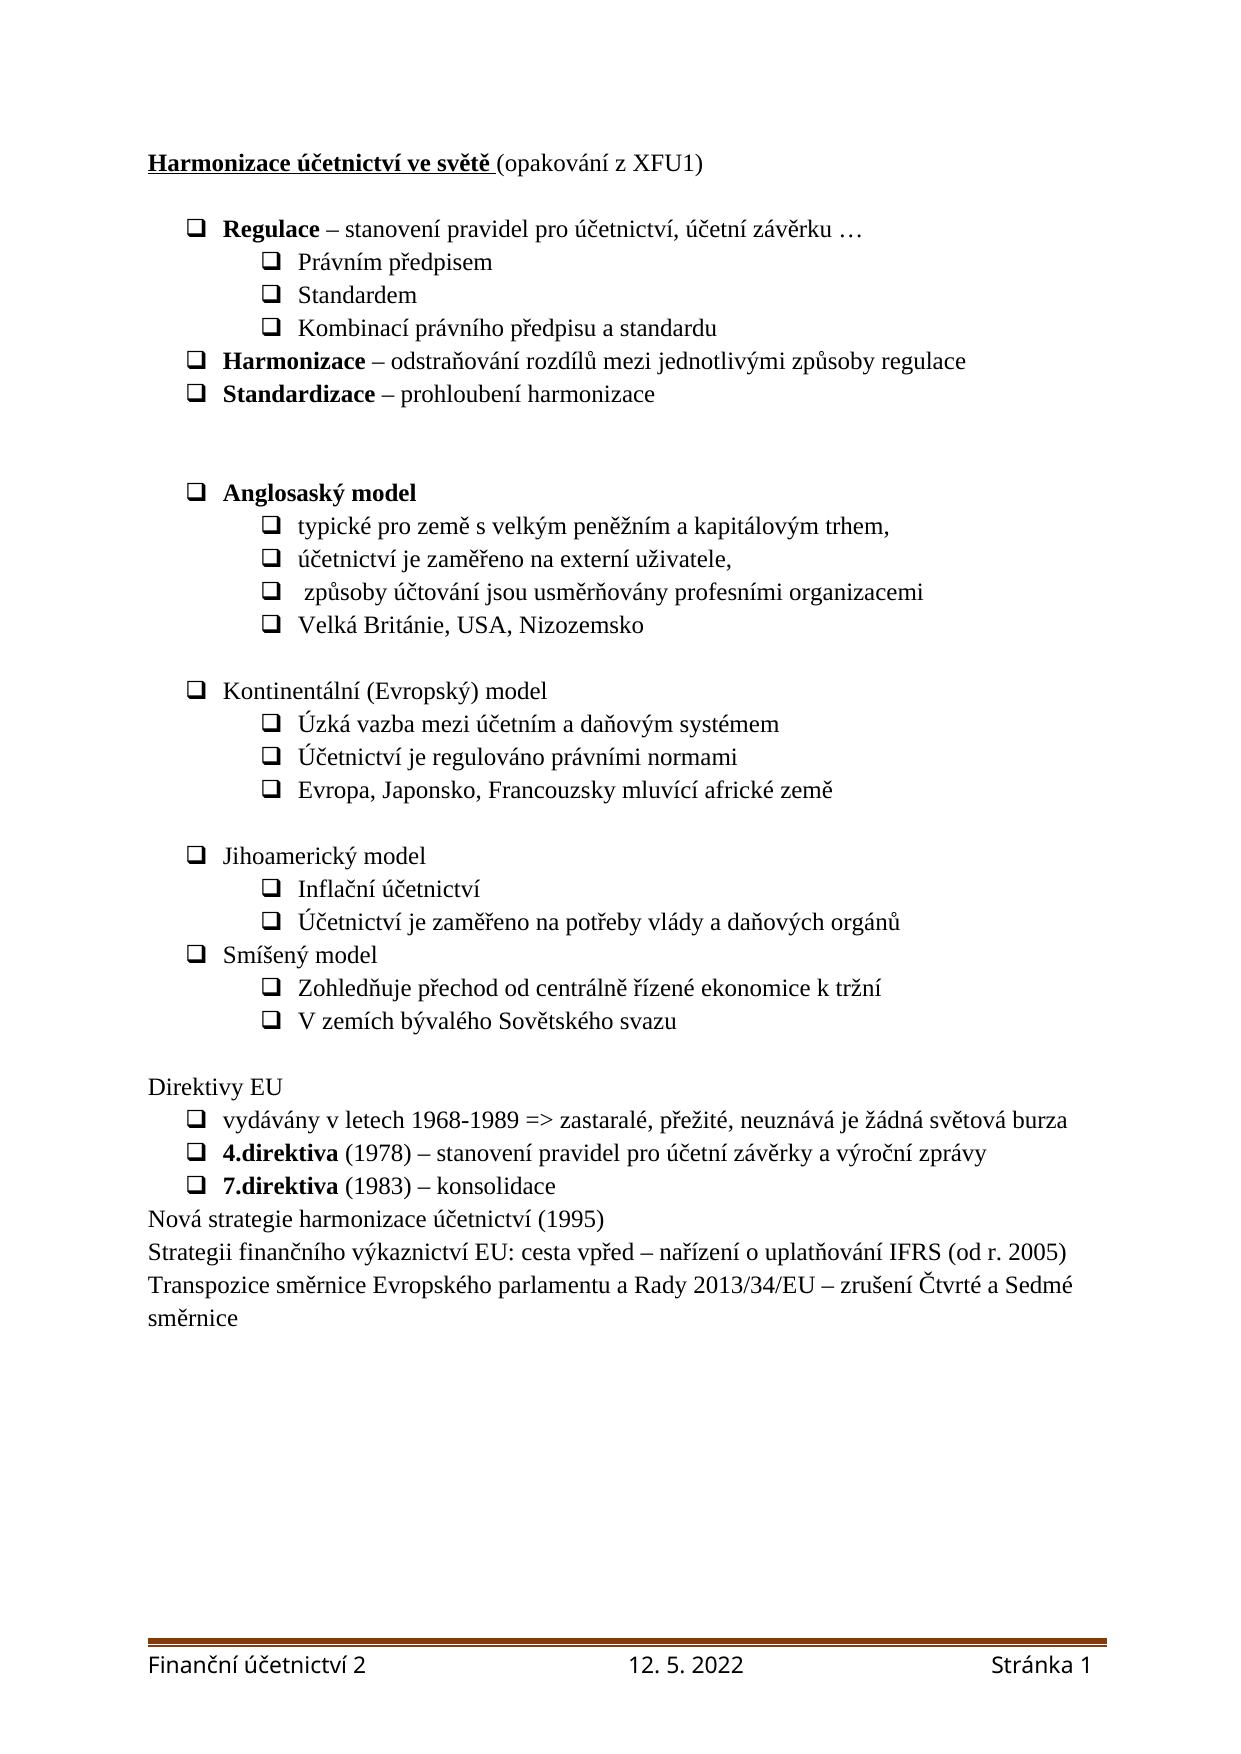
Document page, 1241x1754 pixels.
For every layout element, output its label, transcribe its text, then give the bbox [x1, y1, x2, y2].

list způsoby účtování jsou usměrňovány profesními organizacemi [260, 577, 1107, 606]
list Jihoamerický model [185, 841, 1107, 870]
list 7.direktiva (1983) – konsolidace [185, 1171, 1107, 1200]
list typické pro země s velkým peněžním a kapitálovým trhem, [260, 511, 1107, 539]
list vydávány v letech 1968-1989 => zastaralé, přežité, neuznává je žádná světová burza [185, 1105, 1107, 1134]
list V zemích bývalého Sovětského svazu [260, 1006, 1107, 1035]
list Účetnictví je regulováno právními normami [260, 742, 1107, 771]
list Účetnictví je zaměřeno na potřeby vlády a daňových orgánů [260, 907, 1107, 936]
text Nová strategie harmonizace účetnictví (1995) [148, 1204, 1107, 1233]
text Strategii finančního výkaznictví EU: cesta vpřed – nařízení o uplatňování IFRS (od r. 2005) [148, 1237, 1107, 1266]
list Právním předpisem [260, 247, 1107, 275]
list Anglosaský model [185, 478, 1107, 507]
list Zohledňuje přechod od centrálně řízené ekonomice k tržní [260, 973, 1107, 1002]
list Kombinací právního předpisu a standardu [260, 313, 1107, 341]
text Direktivy EU [148, 1072, 1107, 1101]
list Velká Británie, USA, Nizozemsko [260, 610, 1107, 639]
list Standardem [260, 280, 1107, 308]
list Evropa, Japonsko, Francouzsky mluvící africké země [260, 775, 1107, 804]
list Standardizace – prohloubení harmonizace [185, 379, 1107, 407]
text Transpozice směrnice Evropského parlamentu a Rady 2013/34/EU – zrušení Čtvrté a Sedmé směrnice [148, 1270, 1107, 1332]
list Kontinentální (Evropský) model [185, 676, 1107, 705]
text Harmonizace účetnictví ve světě (opakování z XFU1) [148, 148, 1107, 176]
list Úzká vazba mezi účetním a daňovým systémem [260, 709, 1107, 738]
list 4.direktiva (1978) – stanovení pravidel pro účetní závěrky a výroční zprávy [185, 1138, 1107, 1167]
list účetnictví je zaměřeno na externí uživatele, [260, 544, 1107, 573]
list Inflační účetnictví [260, 874, 1107, 903]
list Regulace – stanovení pravidel pro účetnictví, účetní závěrku … [185, 214, 1107, 242]
list Harmonizace – odstraňování rozdílů mezi jednotlivými způsoby regulace [185, 346, 1107, 374]
list Smíšený model [185, 940, 1107, 969]
